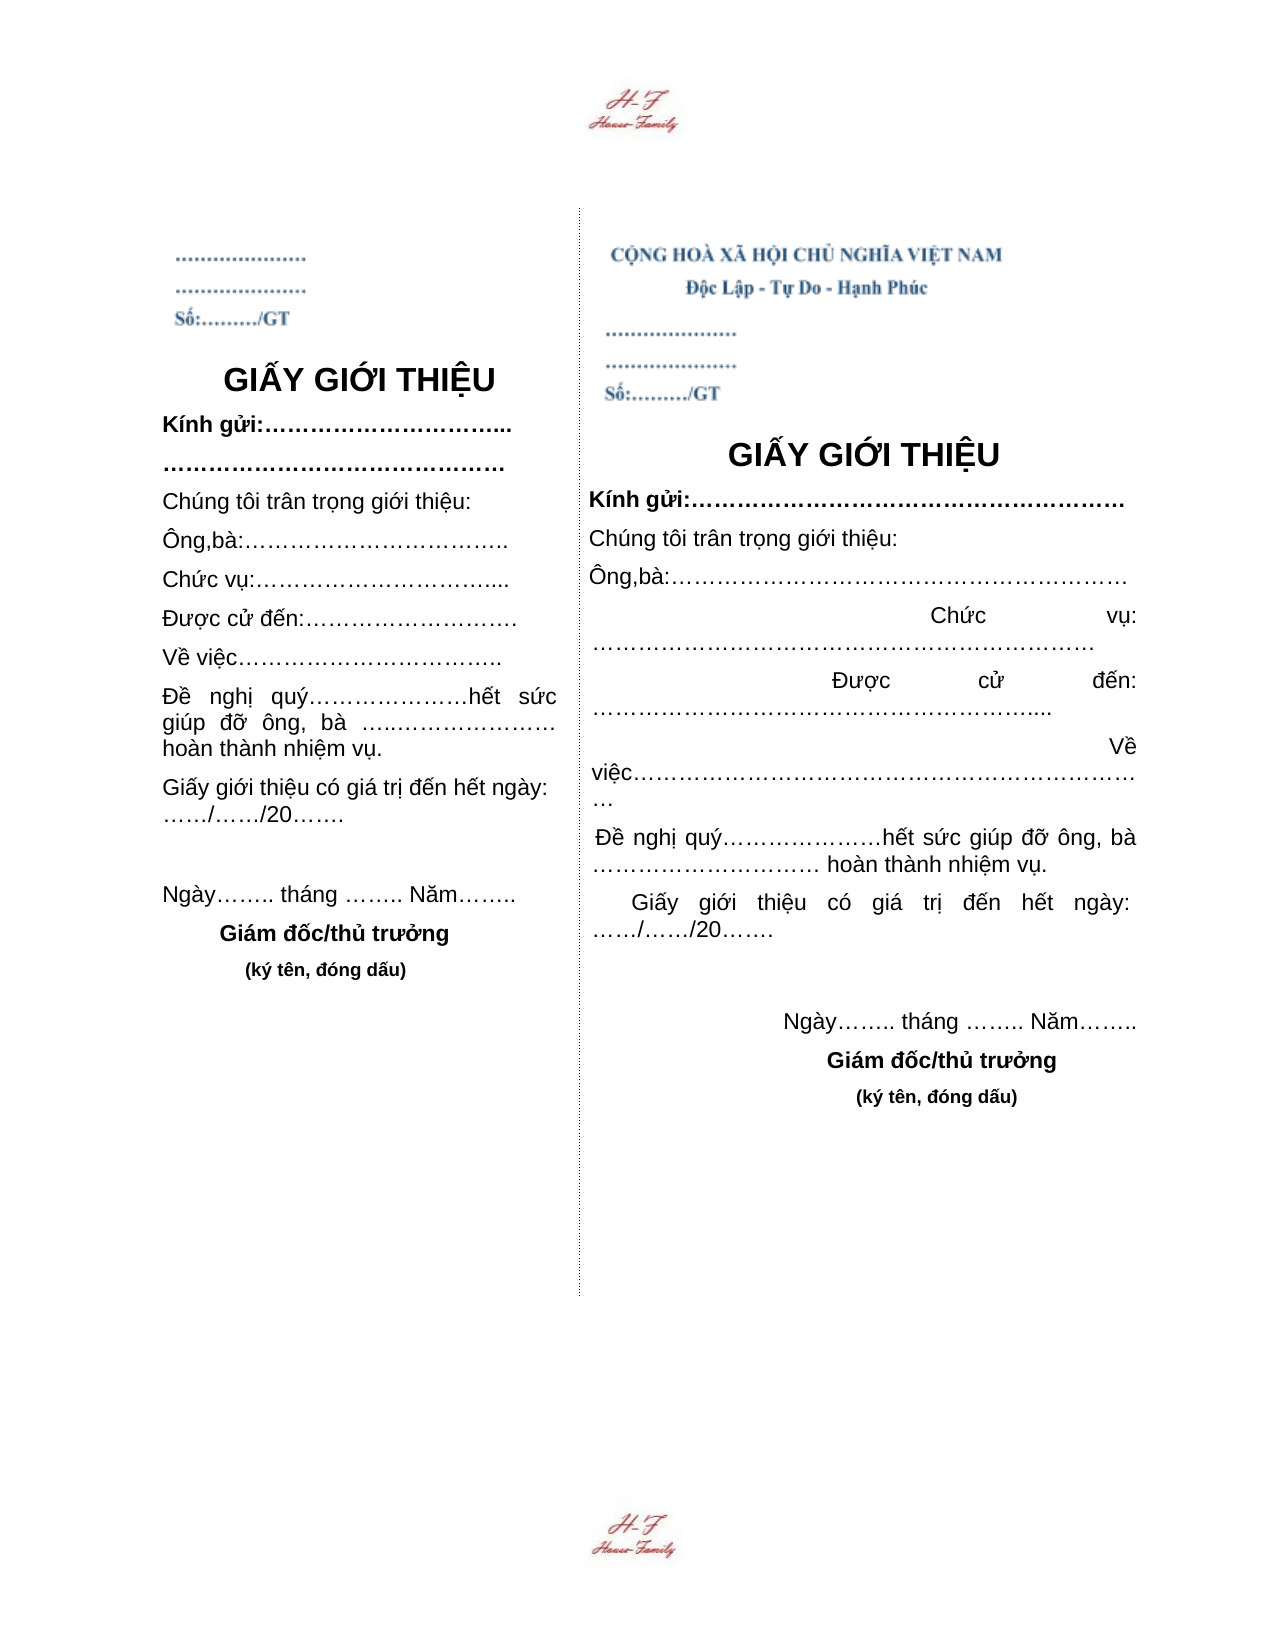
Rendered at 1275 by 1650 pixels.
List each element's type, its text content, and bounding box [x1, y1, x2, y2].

picture [547, 1498, 728, 1575]
picture [541, 75, 734, 149]
table_header GIẤY GIỚI THIỆU Kính gửi:………………………………………………… Chúng tôi trân trọng giới thiệu: Ông,bà:…………………………………………………… Chức vụ:………………………………………………………… Được cử đến:………………………………………………….... Về việc…………………………………………………………… Đề nghị quý…………………hết sức giúp đỡ ông, bà ………………………… hoàn thành nhiệm vụ. Giấy giới thiệu có giá trị đến hết ngày: ……/……/20……. Ngày…….. tháng …….. Năm…….. Giám đốc/thủ trưởng (ký tên, đóng dấu) [579, 208, 1159, 1295]
table_header GIẤY GIỚI THIỆU Kính gửi:…………………………... ……………………………………… Chúng tôi trân trọng giới thiệu: Ông,bà:…………………………….. Chức vụ:………………………….... Được cử đến:………………………. Về việc…………………………….. Đề nghị quý…………………hết sức giúp đỡ ông, bà …..………………… hoàn thành nhiệm vụ. Giấy giới thiệu có giá trị đến hết ngày: ……/……/20……. Ngày…….. tháng …….. Năm…….. Giám đốc/thủ trưởng (ký tên, đóng dấu) [150, 208, 579, 1295]
picture [162, 236, 558, 348]
picture [591, 236, 1023, 423]
